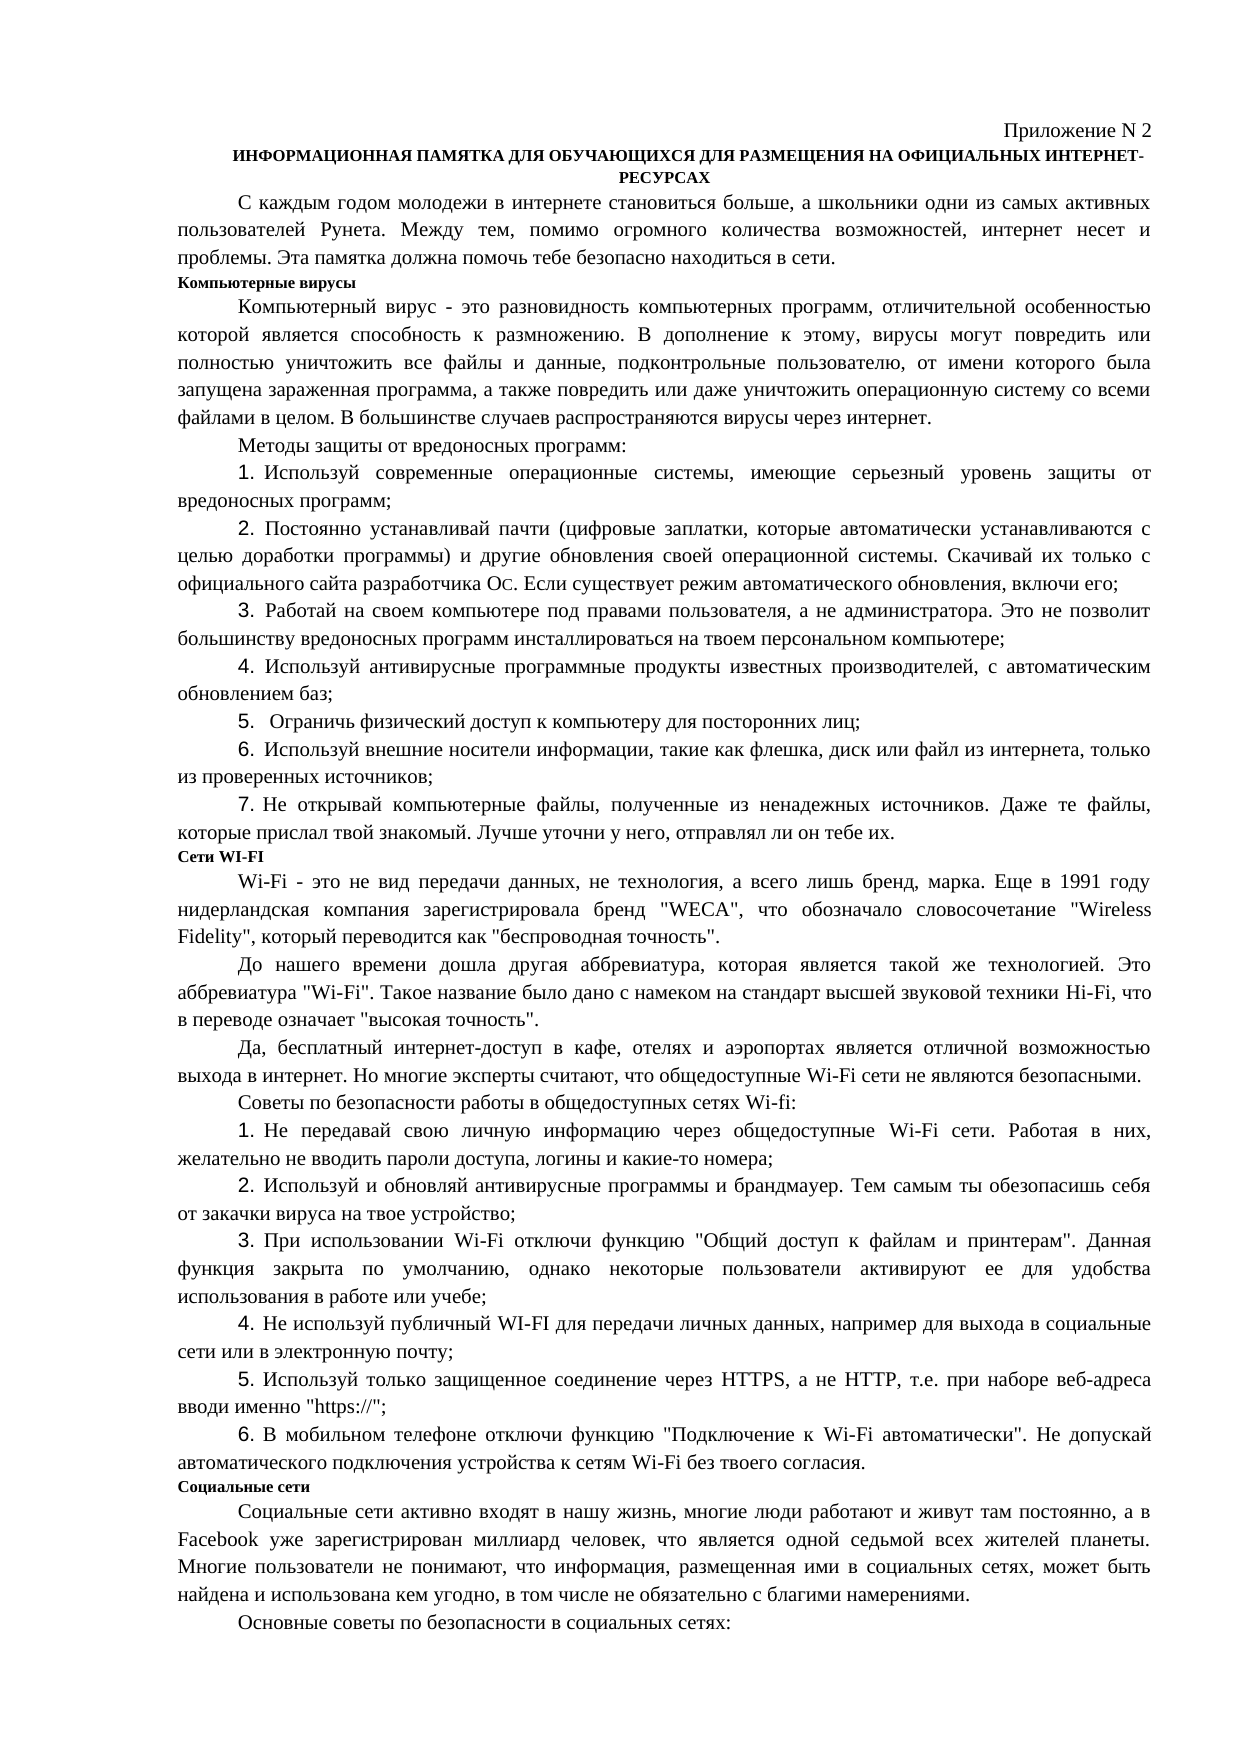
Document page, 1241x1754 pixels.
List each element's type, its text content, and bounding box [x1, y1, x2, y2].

list Не используй публичный WI-FI для передачи личных данных, например для выхода в социальные сети или в электронную почту; [177, 1311, 1152, 1363]
list Постоянно устанавливай пачти (цифровые заплатки, которые автоматически устанавливаются с целью доработки программы) и другие обновления своей операционной системы. Скачивай их только с официального сайта разработчика Ос. Если существует режим автоматического обновления, включи его; [177, 515, 1152, 595]
list В мобильном телефоне отключи функцию "Подключение к Wi-Fi автоматически". Не допускай автоматического подключения устройства к сетям Wi-Fi без твоего согласия. [177, 1422, 1152, 1474]
text Социальные сети активно входят в нашу жизнь, многие люди работают и живут там постоянно, а в Facebook уже зарегистрирован миллиард человек, что является одной седьмой всех жителей планеты. Многие пользователи не понимают, что информация, размещенная ими в социальных сетях, может быть найдена и использована кем угодно, в том числе не обязательно с благими намерениями. [177, 1499, 1152, 1606]
text До нашего времени дошла другая аббревиатура, которая является такой же технологией. Это аббревиатура "Wi-Fi". Такое название было дано с намеком на стандарт высшей звуковой техники Hi-Fi, что в переводе означает "высокая точность". [177, 952, 1152, 1031]
text Компьютерные вирусы [177, 272, 1152, 292]
text С каждым годом молодежи в интернете становиться больше, а школьники одни из самых активных пользователей Рунета. Между тем, помимо огромного количества возможностей, интернет несет и проблемы. Эта памятка должна помочь тебе безопасно находиться в сети. [177, 190, 1152, 269]
text Советы по безопасности работы в общедоступных сетях Wi-fi: [177, 1090, 1152, 1114]
list Не передавай свою личную информацию через общедоступные Wi-Fi сети. Работая в них, желательно не вводить пароли доступа, логины и какие-то номера; [177, 1118, 1152, 1169]
list Не открывай компьютерные файлы, полученные из ненадежных источников. Даже те файлы, которые прислал твой знакомый. Лучше уточни у него, отправлял ли он тебе их. [177, 792, 1152, 844]
list При использовании Wi-Fi отключи функцию "Общий доступ к файлам и принтерам". Данная функция закрыта по умолчанию, однако некоторые пользователи активируют ее для удобства использования в работе или учебе; [177, 1228, 1152, 1308]
text Основные советы по безопасности в социальных сетях: [177, 1609, 1152, 1634]
text Да, бесплатный интернет-доступ в кафе, отелях и аэропортах является отличной возможностью выхода в интернет. Но многие эксперты считают, что общедоступные Wi-Fi сети не являются безопасными. [177, 1035, 1152, 1087]
list Используй внешние носители информации, такие как флешка, диск или файл из интернета, только из проверенных источников; [177, 737, 1152, 788]
text Сети WI-FI [177, 847, 1152, 866]
list Используй и обновляй антивирусные программы и брандмауер. Тем самым ты обезопасишь себя от закачки вируса на твое устройство; [177, 1173, 1152, 1225]
list Используй только защищенное соединение через HTTPS, а не HTTP, т.е. при наборе веб-адреса вводи именно "https://"; [177, 1367, 1152, 1418]
text Wi-Fi - это не вид передачи данных, не технология, а всего лишь бренд, марка. Еще в 1991 году нидерландская компания зарегистрировала бренд "WECA", что обозначало словосочетание "Wireless Fidelity", который переводится как "беспроводная точность". [177, 869, 1152, 948]
text Методы защиты от вредоносных программ: [177, 432, 1152, 457]
text ИНФОРМАЦИОННАЯ ПАМЯТКА ДЛЯ ОБУЧАЮЩИХСЯ ДЛЯ РАЗМЕЩЕНИЯ НА ОФИЦИАЛЬНЫХ ИНТЕРНЕТ-РЕСУРСАХ [177, 146, 1152, 187]
list Ограничь физический доступ к компьютеру для посторонних лиц; [177, 709, 1152, 733]
list Работай на своем компьютере под правами пользователя, а не администратора. Это не позволит большинству вредоносных программ инсталлироваться на твоем персональном компьютере; [177, 598, 1152, 650]
text Компьютерный вирус - это разновидность компьютерных программ, отличительной особенностью которой является способность к размножению. В дополнение к этому, вирусы могут повредить или полностью уничтожить все файлы и данные, подконтрольные пользователю, от имени которого была запущена зараженная программа, а также повредить или даже уничтожить операционную систему со всеми файлами в целом. В большинстве случаев распространяются вирусы через интернет. [177, 294, 1152, 429]
list Используй антивирусные программные продукты известных производителей, с автоматическим обновлением баз; [177, 654, 1152, 705]
text Приложение N 2 [177, 118, 1152, 142]
list Используй современные операционные системы, имеющие серьезный уровень защиты от вредоносных программ; [177, 460, 1152, 512]
text Социальные сети [177, 1477, 1152, 1496]
